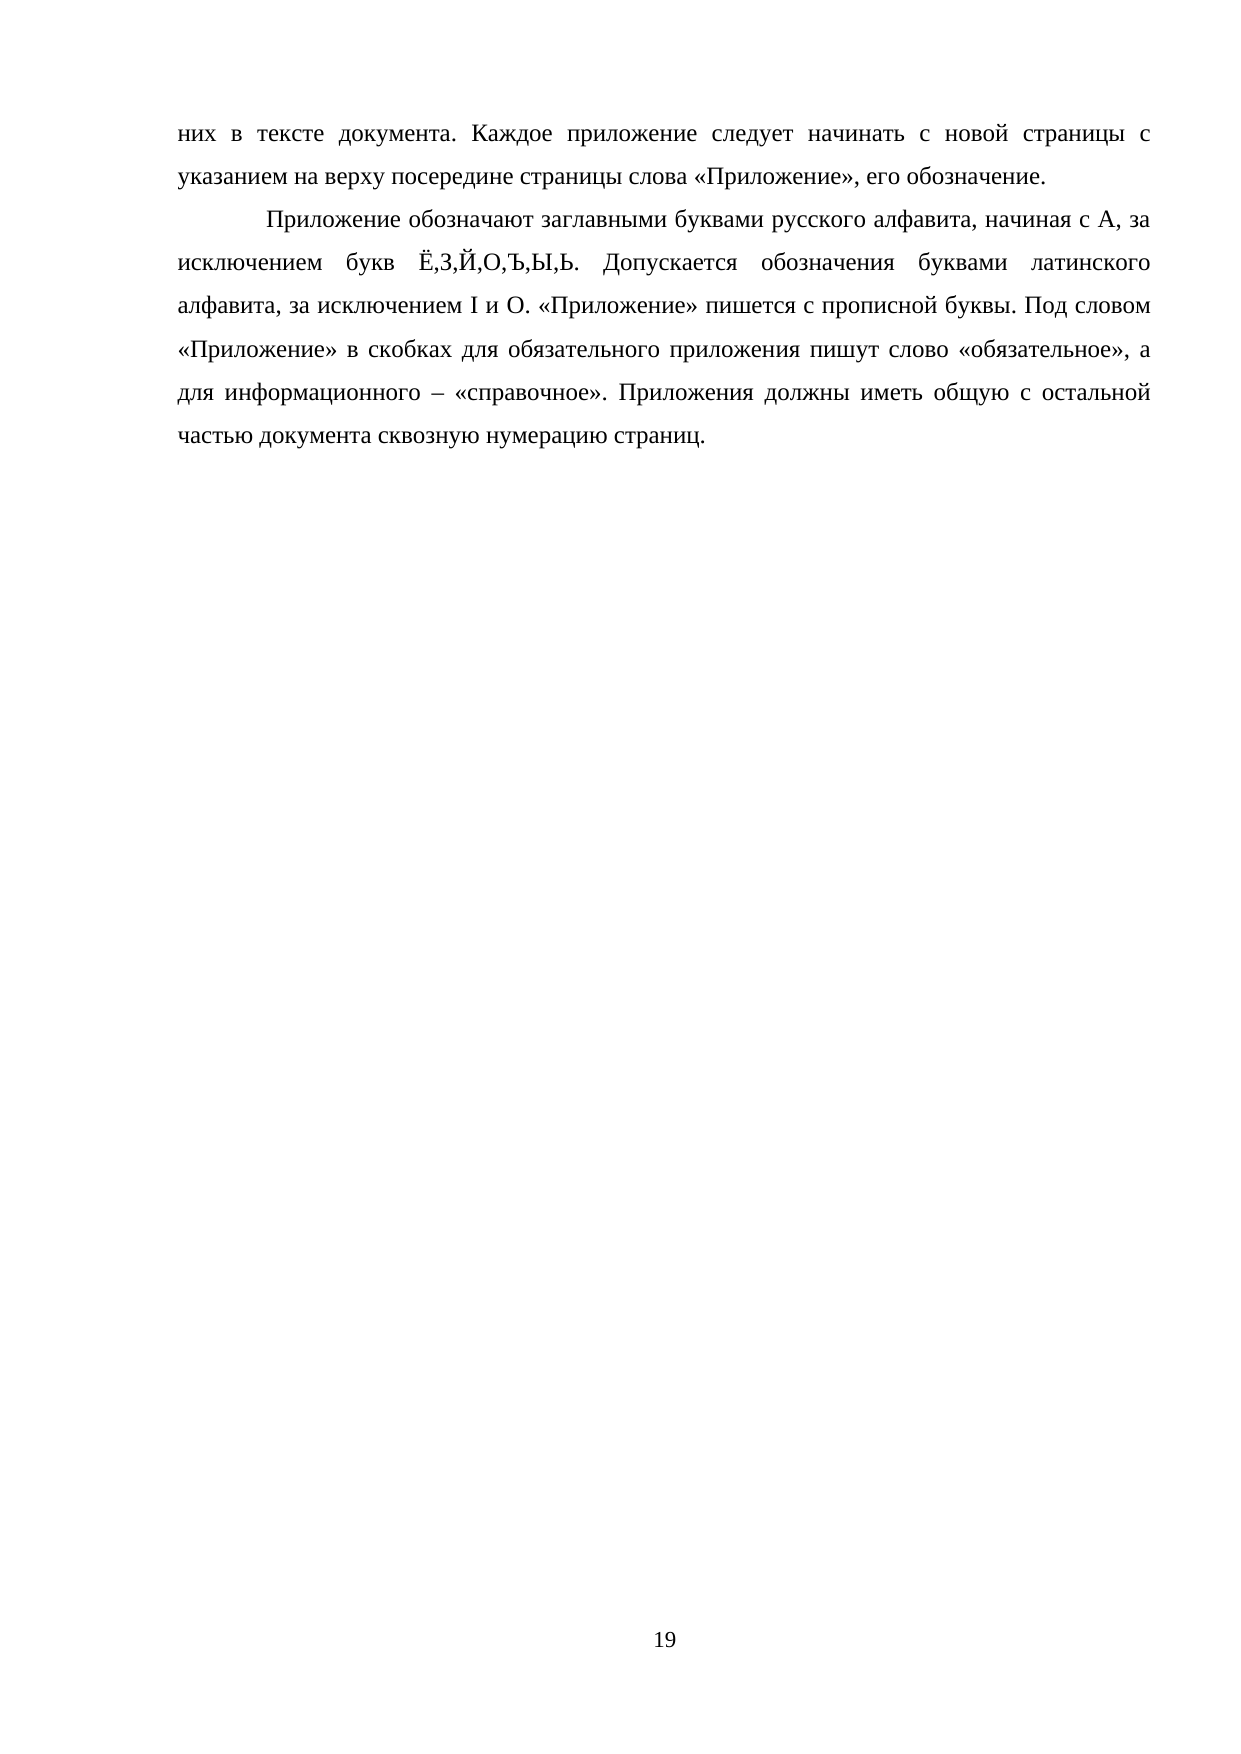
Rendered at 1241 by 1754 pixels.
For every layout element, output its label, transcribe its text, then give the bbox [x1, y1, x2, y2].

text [177, 118, 1152, 190]
text Приложение обозначают заглавными буквами русского алфавита, начиная с А, за исключением букв Ё,З,Й,О,Ъ,Ы,Ь. Допускается обозначения буквами латинского алфавита, за исключением I и O. «Приложение» пишется с прописной буквы. Под словом «Приложение» в скобках для обязательного приложения пишут слово «обязательное», а для информационного – «справочное». Приложения должны иметь общую с остальной частью документа сквозную нумерацию страниц. [177, 204, 1152, 449]
